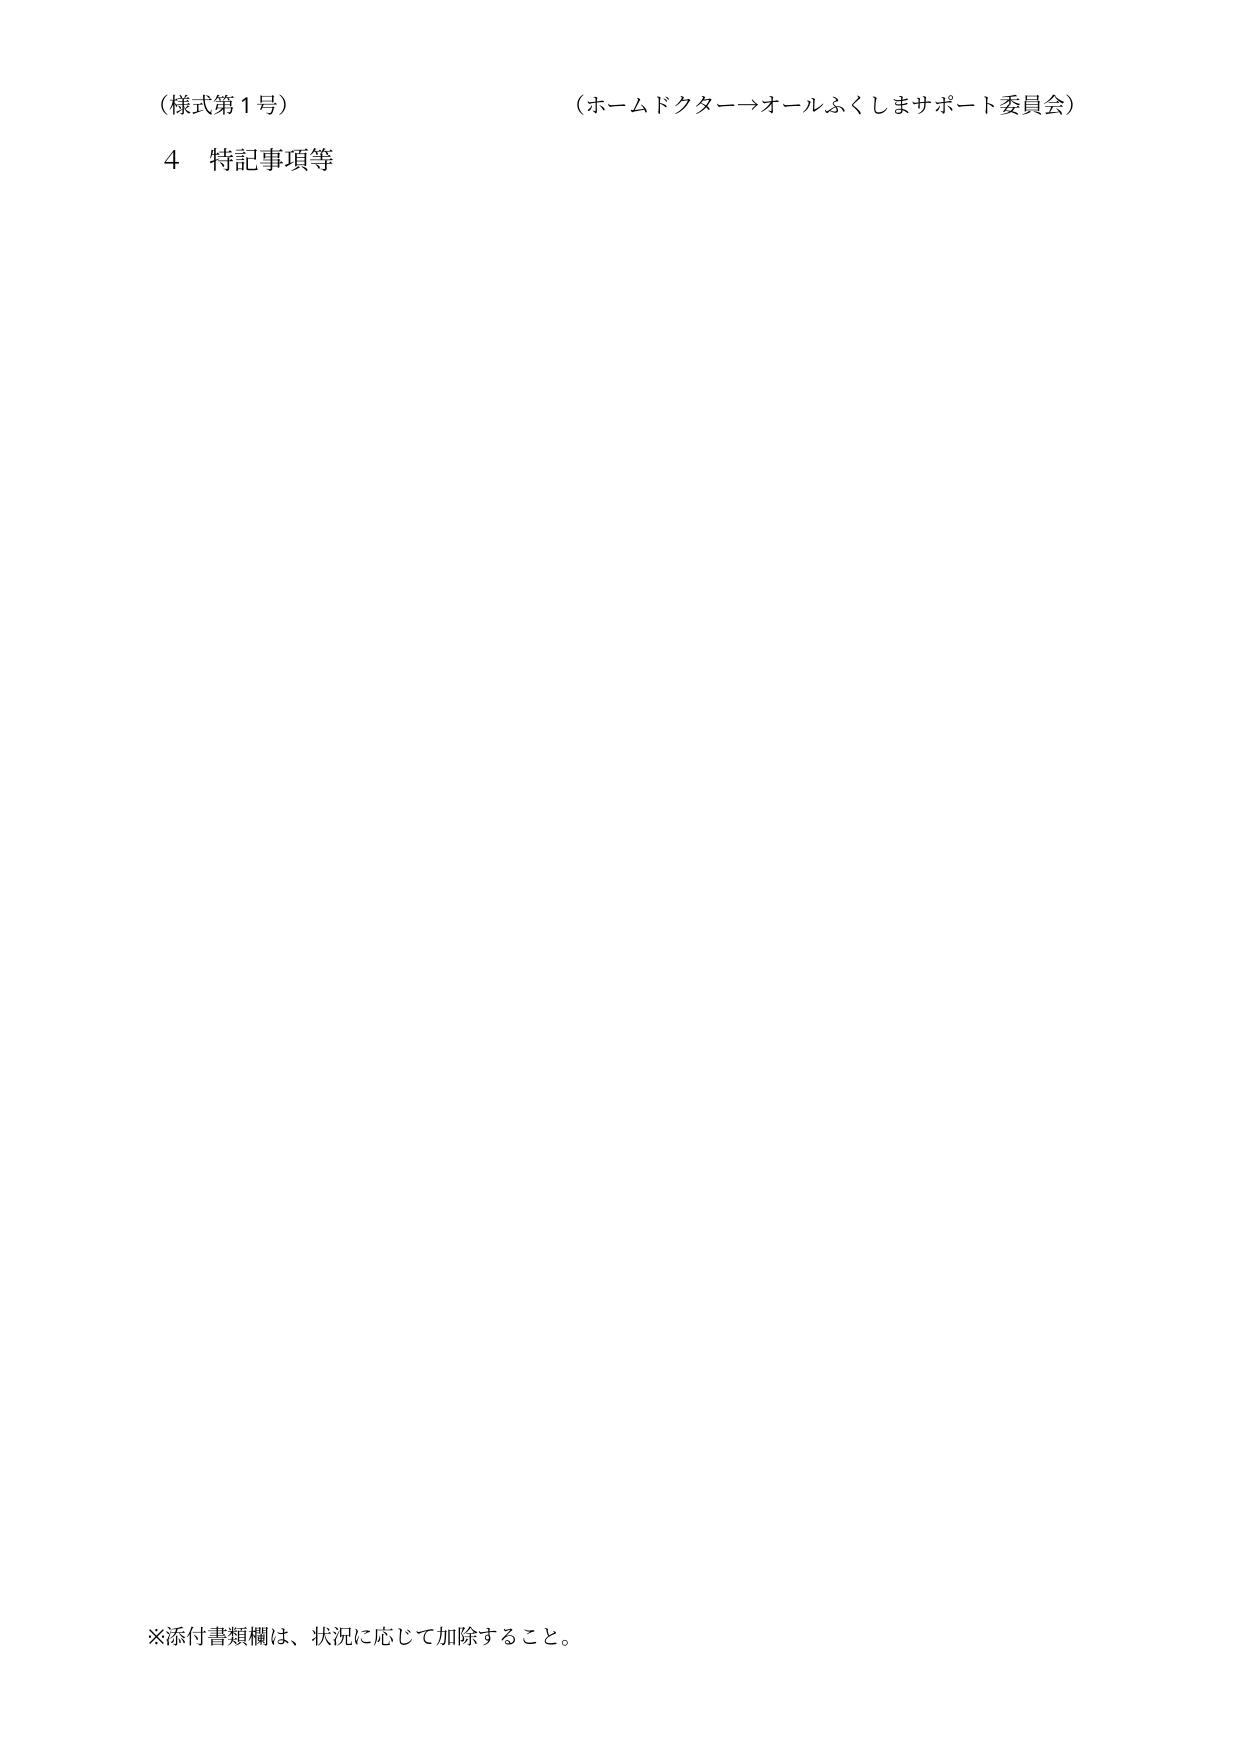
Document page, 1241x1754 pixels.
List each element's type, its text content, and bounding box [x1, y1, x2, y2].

table_cell ４ 特記事項等 [148, 140, 1092, 272]
